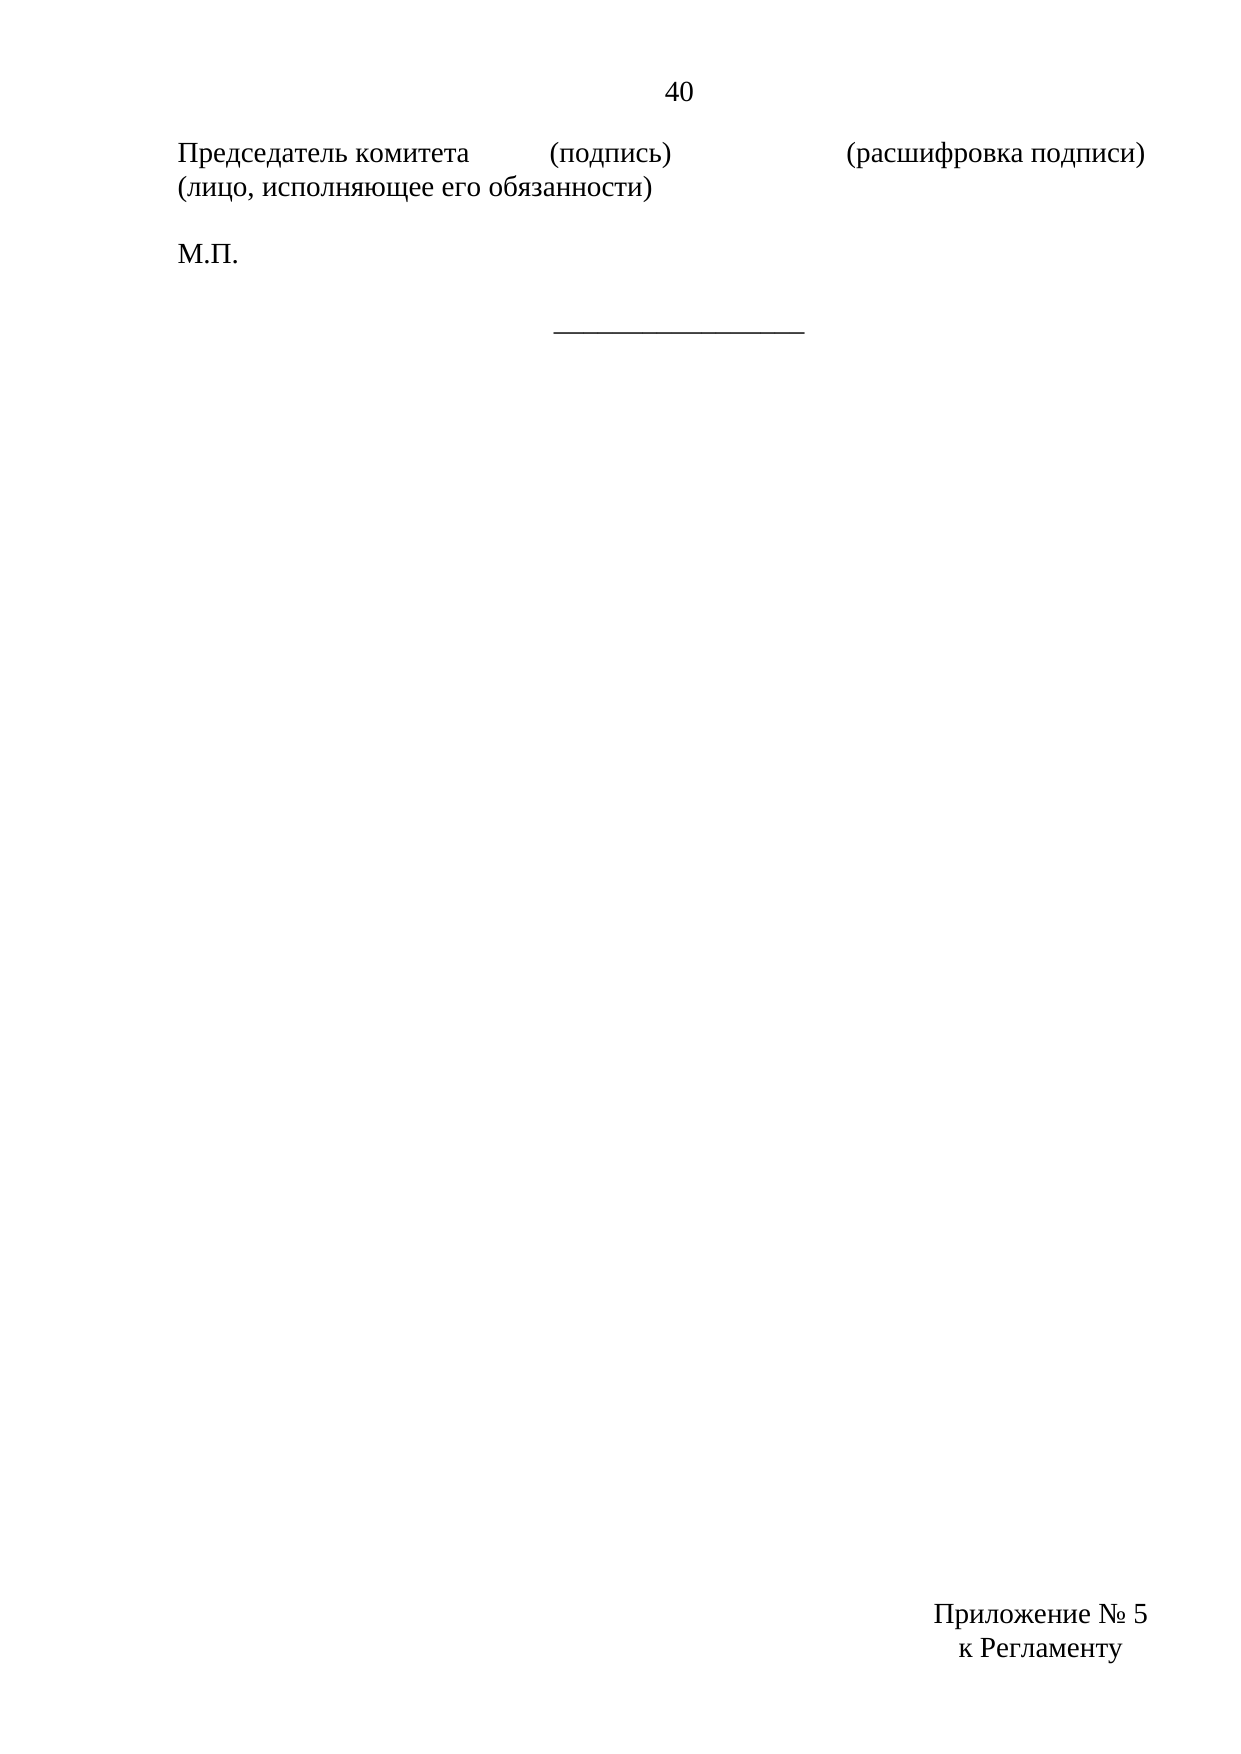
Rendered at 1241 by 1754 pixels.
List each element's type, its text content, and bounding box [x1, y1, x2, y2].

text _________________ [177, 303, 1181, 337]
text М.П. [177, 236, 1181, 269]
text (лицо, исполняющее его обязанности) [177, 169, 1181, 202]
text Председатель комитета (подпись) (расшифровка подписи) [177, 135, 1181, 169]
